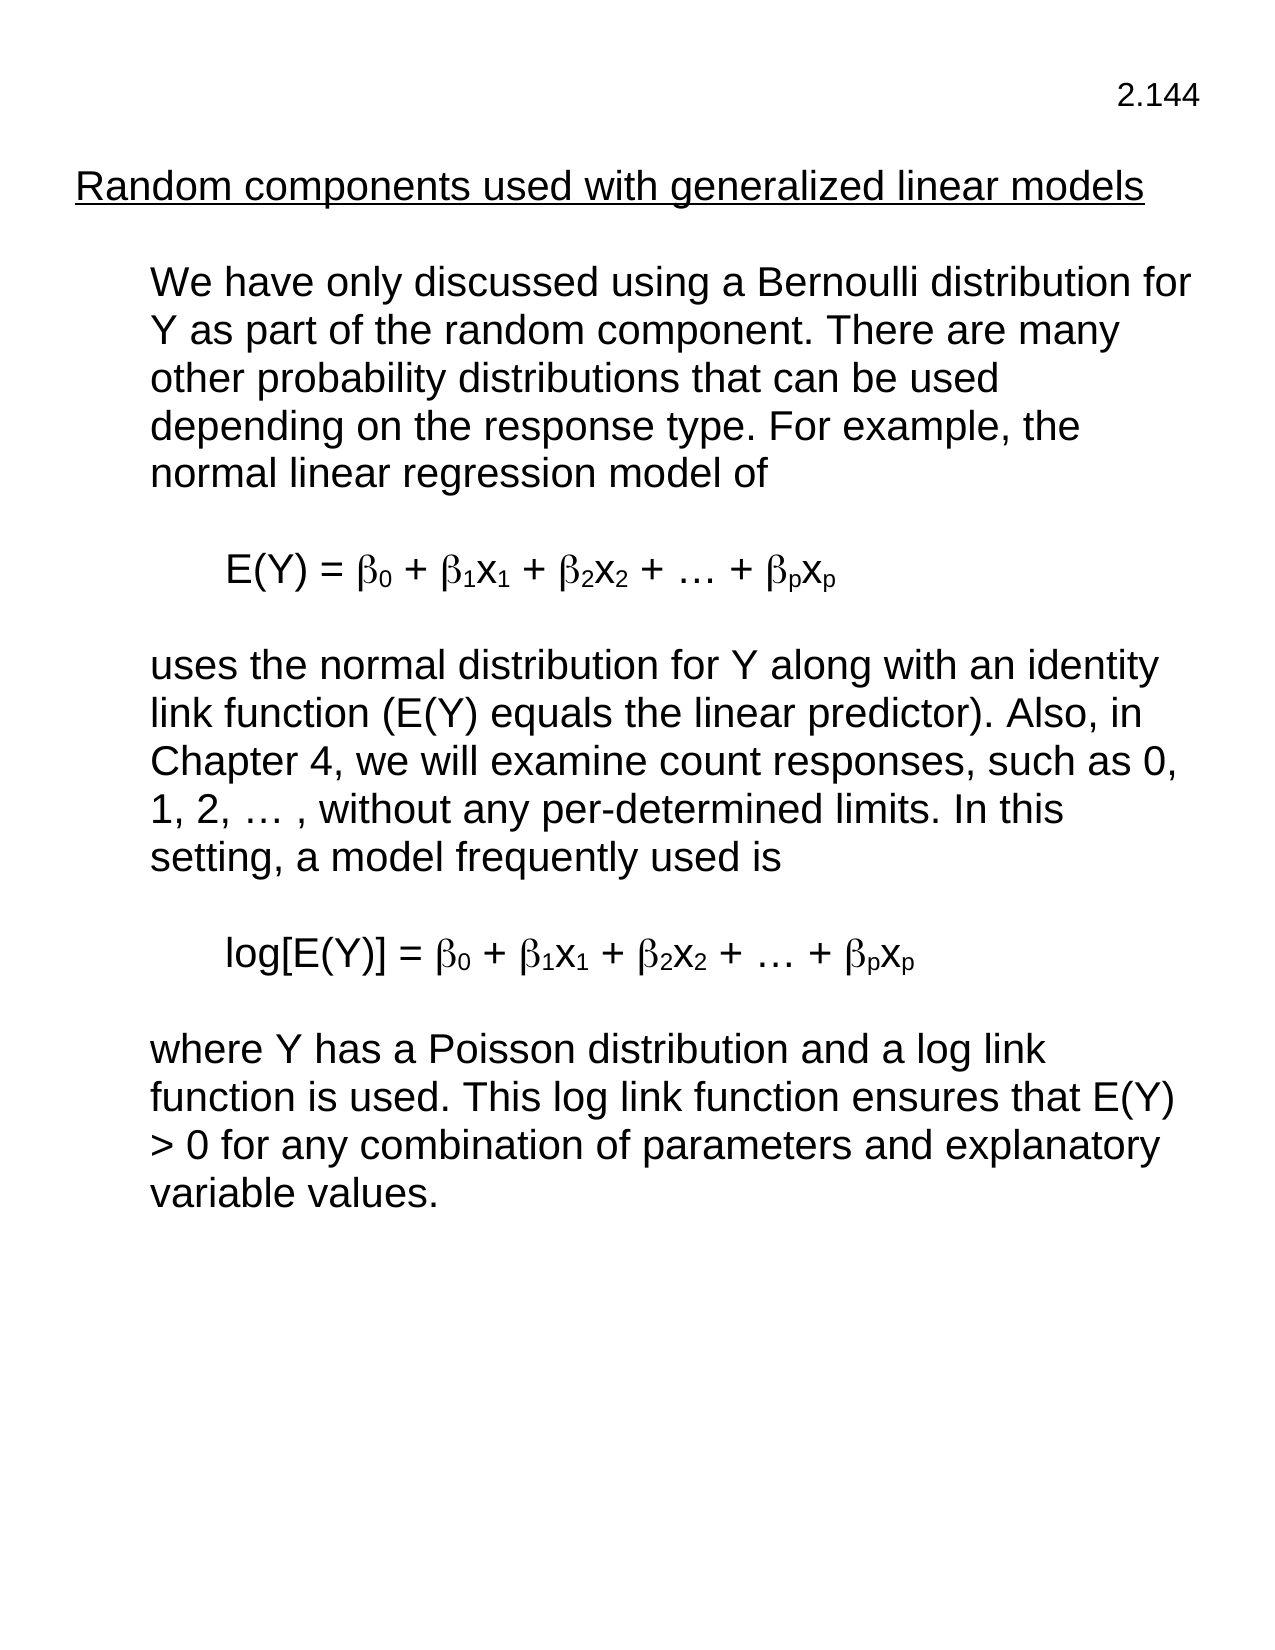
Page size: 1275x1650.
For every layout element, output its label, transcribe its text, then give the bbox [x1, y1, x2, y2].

text We have only discussed using a Bernoulli distribution for Y as part of the random component. There are many other probability distributions that can be used depending on the response type. For example, the normal linear regression model of [150, 257, 1200, 497]
text Random components used with generalized linear models [75, 161, 1200, 209]
text uses the normal distribution for Y along with an identity link function (E(Y) equals the linear predictor). Also, in Chapter 4, we will examine count responses, such as 0, 1, 2, … , without any per-determined limits. In this setting, a model frequently used is [150, 641, 1200, 880]
text log[E(Y)] = 0 + 1x1 + 2x2 + … + pxp [225, 928, 1200, 976]
text E(Y) = 0 + 1x1 + 2x2 + … + pxp [225, 545, 1200, 593]
text where Y has a Poisson distribution and a log link function is used. This log link function ensures that E(Y) > 0 for any combination of parameters and explanatory variable values. [150, 1024, 1200, 1216]
